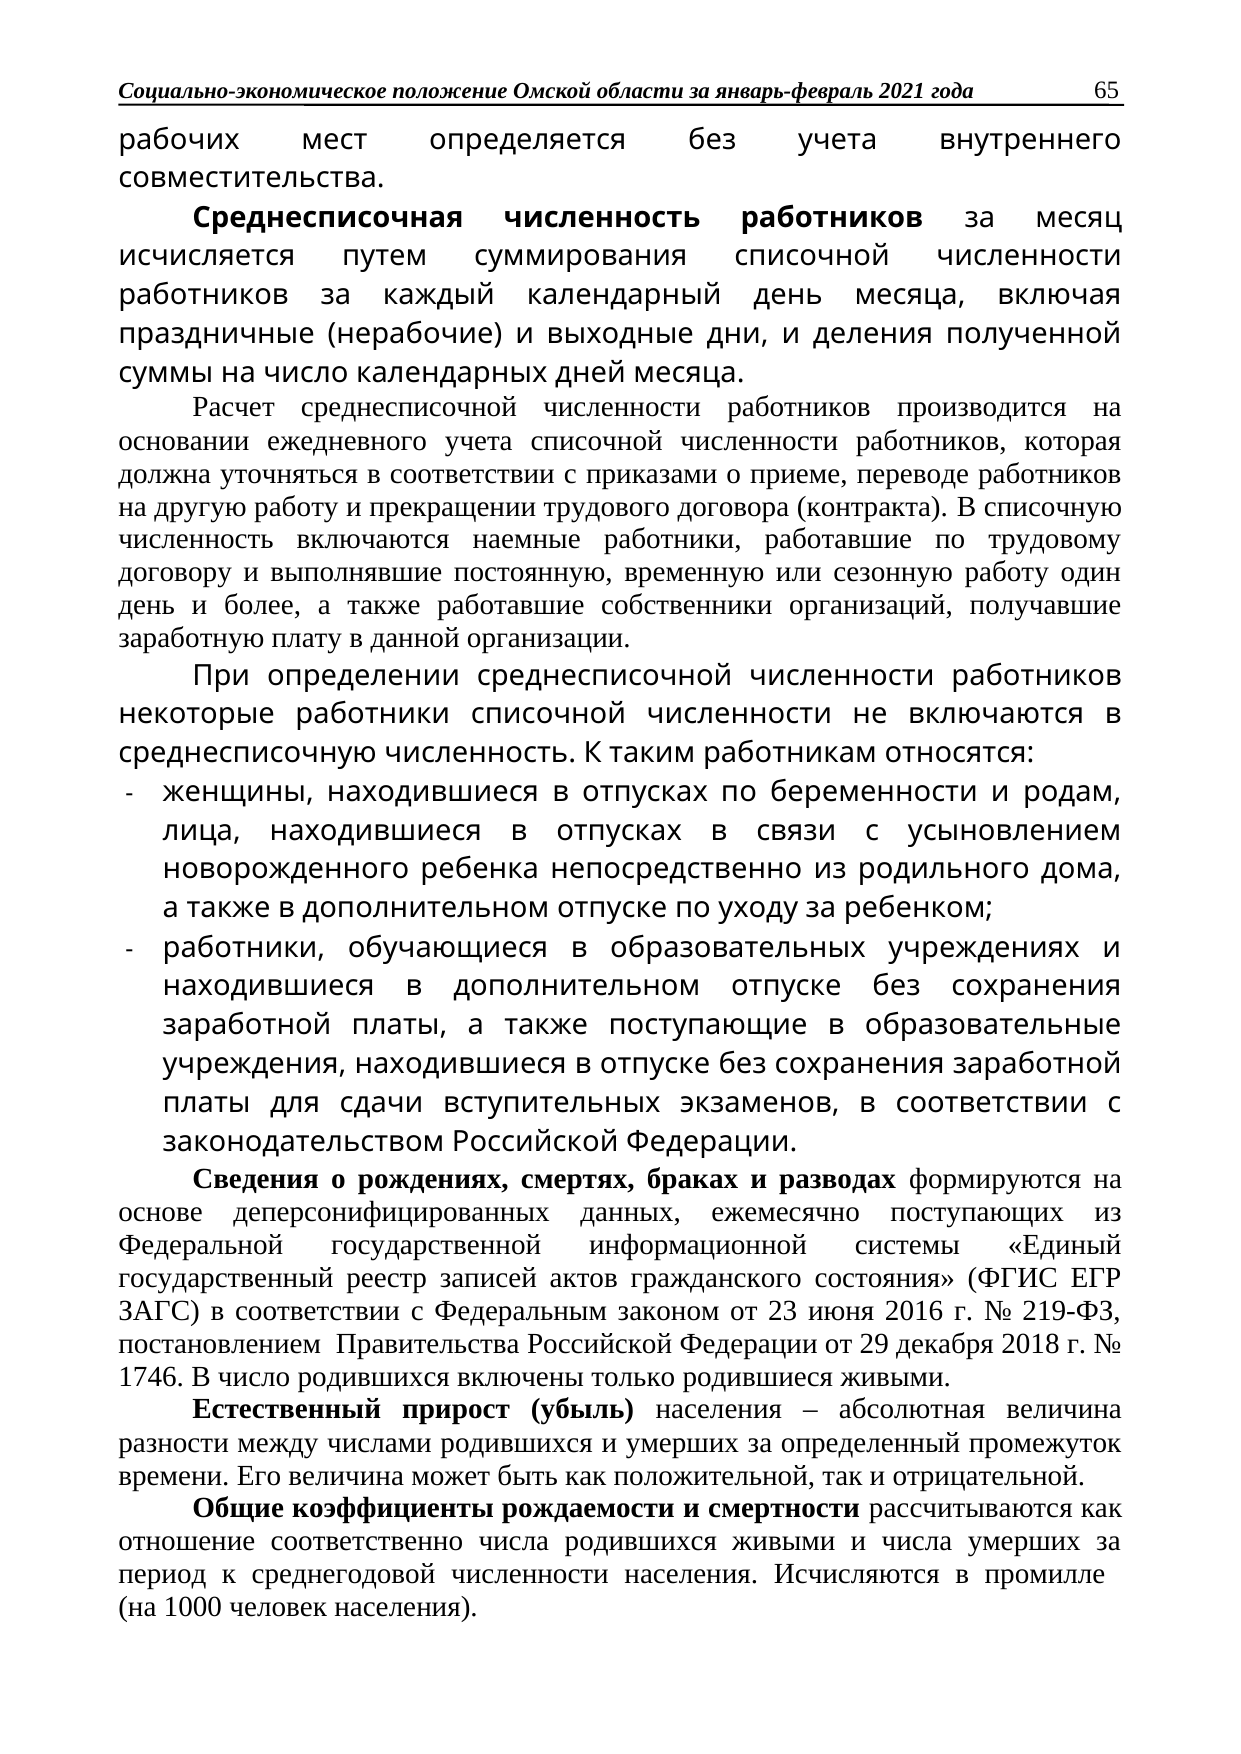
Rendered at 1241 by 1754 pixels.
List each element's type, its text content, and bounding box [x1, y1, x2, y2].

text Сведения о рождениях, смертях, браках и разводах формируются на основе деперсонифицированных данных, ежемесячно поступающих из Федеральной государственной информационной системы «Единый государственный реестр записей актов гражданского состояния» (ФГИС ЕГР ЗАГС) в соответствии с Федеральным законом от 23 июня 2016 г. № 219-ФЗ, постановлением Правительства Российской Федерации от 29 декабря 2018 г. № 1746. В число родившихся включены только родившиеся живыми. [118, 1162, 1122, 1393]
text Расчет среднесписочной численности работников производится на основании ежедневного учета списочной численности работников, которая должна уточняться в соответствии с приказами о приеме, переводе работников на другую работу и прекращении трудового договора (контракта). В списочную численность включаются наемные работники, работавшие по трудовому договору и выполнявшие постоянную, временную или сезонную работу один день и более, а также работавшие собственники организаций, получавшие заработную плату в данной организации. [118, 391, 1122, 654]
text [118, 118, 1122, 196]
list женщины, находившиеся в отпусках по беременности и родам, лица, находившиеся в отпусках в связи с усыновлением новорожденного ребенка непосредственно из родильного дома, а также в дополнительном отпуске по уходу за ребенком; [125, 771, 1122, 926]
text Среднесписочная численность работников за месяц исчисляется путем суммирования списочной численности работников за каждый календарный день месяца, включая праздничные (нерабочие) и выходные дни, и деления полученной суммы на число календарных дней месяца. [118, 196, 1122, 391]
text При определении среднесписочной численности работников некоторые работники списочной численности не включаются в среднесписочную численность. К таким работникам относятся: [118, 654, 1122, 771]
text Естественный прирост (убыль) населения – абсолютная величина разности между числами родившихся и умерших за определенный промежуток времени. Его величина может быть как положительной, так и отрицательной. [118, 1393, 1122, 1491]
list работники, обучающиеся в образовательных учреждениях и находившиеся в дополнительном отпуске без сохранения заработной платы, а также поступающие в образовательные учреждения, находившиеся в отпуске без сохранения заработной платы для сдачи вступительных экзаменов, в соответствии с законодательством Российской Федерации. [125, 926, 1122, 1160]
text Общие коэффициенты рождаемости и смертности рассчитываются как отношение соответственно числа родившихся живыми и числа умерших за период к среднегодовой численности населения. Исчисляются в промилле (на 1000 человек населения). [118, 1491, 1122, 1623]
